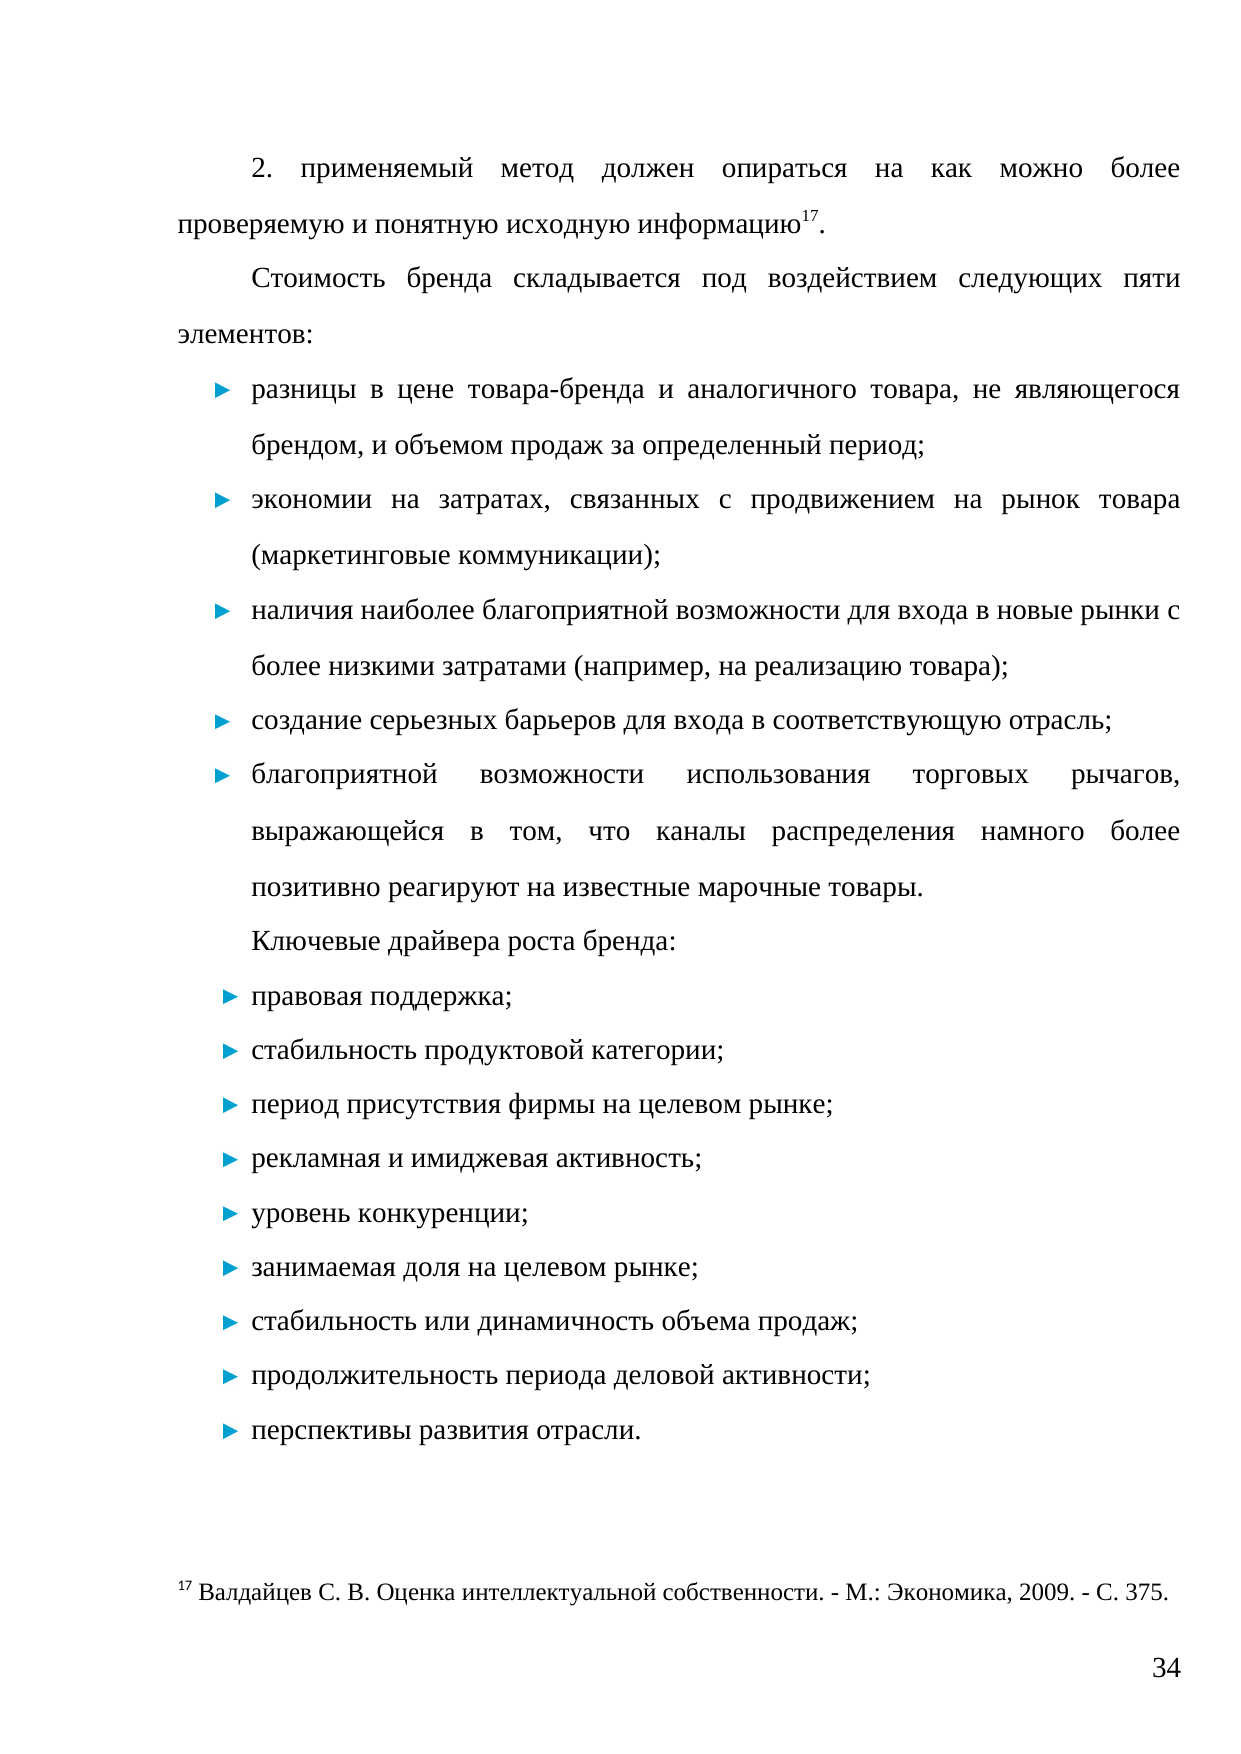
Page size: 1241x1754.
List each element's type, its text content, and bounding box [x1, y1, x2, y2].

picture [222, 1368, 239, 1385]
text 2. применяемый метод должен опираться на как можно более проверяемую и понятную исходную информацию. [177, 148, 1181, 241]
list занимаемая доля на целевом рынке; [222, 1247, 1181, 1284]
picture [214, 602, 231, 620]
text Стоимость бренда складывается под воздействием следующих пяти элементов: [177, 258, 1181, 352]
list рекламная и имиджевая активность; [222, 1138, 1181, 1176]
list стабильность продуктовой категории; [222, 1030, 1181, 1067]
picture [214, 713, 231, 730]
picture [214, 491, 231, 509]
list экономии на затратах, связанных с продвижением на рынок товара (маркетинговые коммуникации); [213, 479, 1181, 573]
list продолжительность периода деловой активности; [222, 1356, 1181, 1393]
picture [222, 1205, 239, 1222]
picture [214, 767, 231, 784]
list перспективы развития отрасли. [222, 1410, 1181, 1447]
picture [222, 988, 239, 1005]
picture [222, 1096, 239, 1114]
picture [222, 1151, 239, 1168]
text Ключевые драйвера роста бренда: [177, 921, 1181, 959]
list разницы в цене товара-бренда и аналогичного товара, не являющегося брендом, и объемом продаж за определенный период; [213, 369, 1181, 462]
picture [222, 1422, 239, 1440]
list уровень конкуренции; [222, 1193, 1181, 1230]
list наличия наиболее благоприятной возможности для входа в новые рынки с более низкими затратами (например, на реализацию товара); [213, 590, 1181, 683]
picture [222, 1259, 239, 1277]
picture [222, 1042, 239, 1060]
picture [214, 381, 231, 399]
picture [222, 1314, 239, 1331]
list стабильность или динамичность объема продаж; [222, 1301, 1181, 1339]
list благоприятной возможности использования торговых рычагов, выражающейся в том, что каналы распределения намного более позитивно реагируют на известные марочные товары. [213, 754, 1181, 904]
list создание серьезных барьеров для входа в соответствующую отрасль; [213, 700, 1181, 738]
list правовая поддержка; [222, 976, 1181, 1013]
list период присутствия фирмы на целевом рынке; [222, 1084, 1181, 1122]
